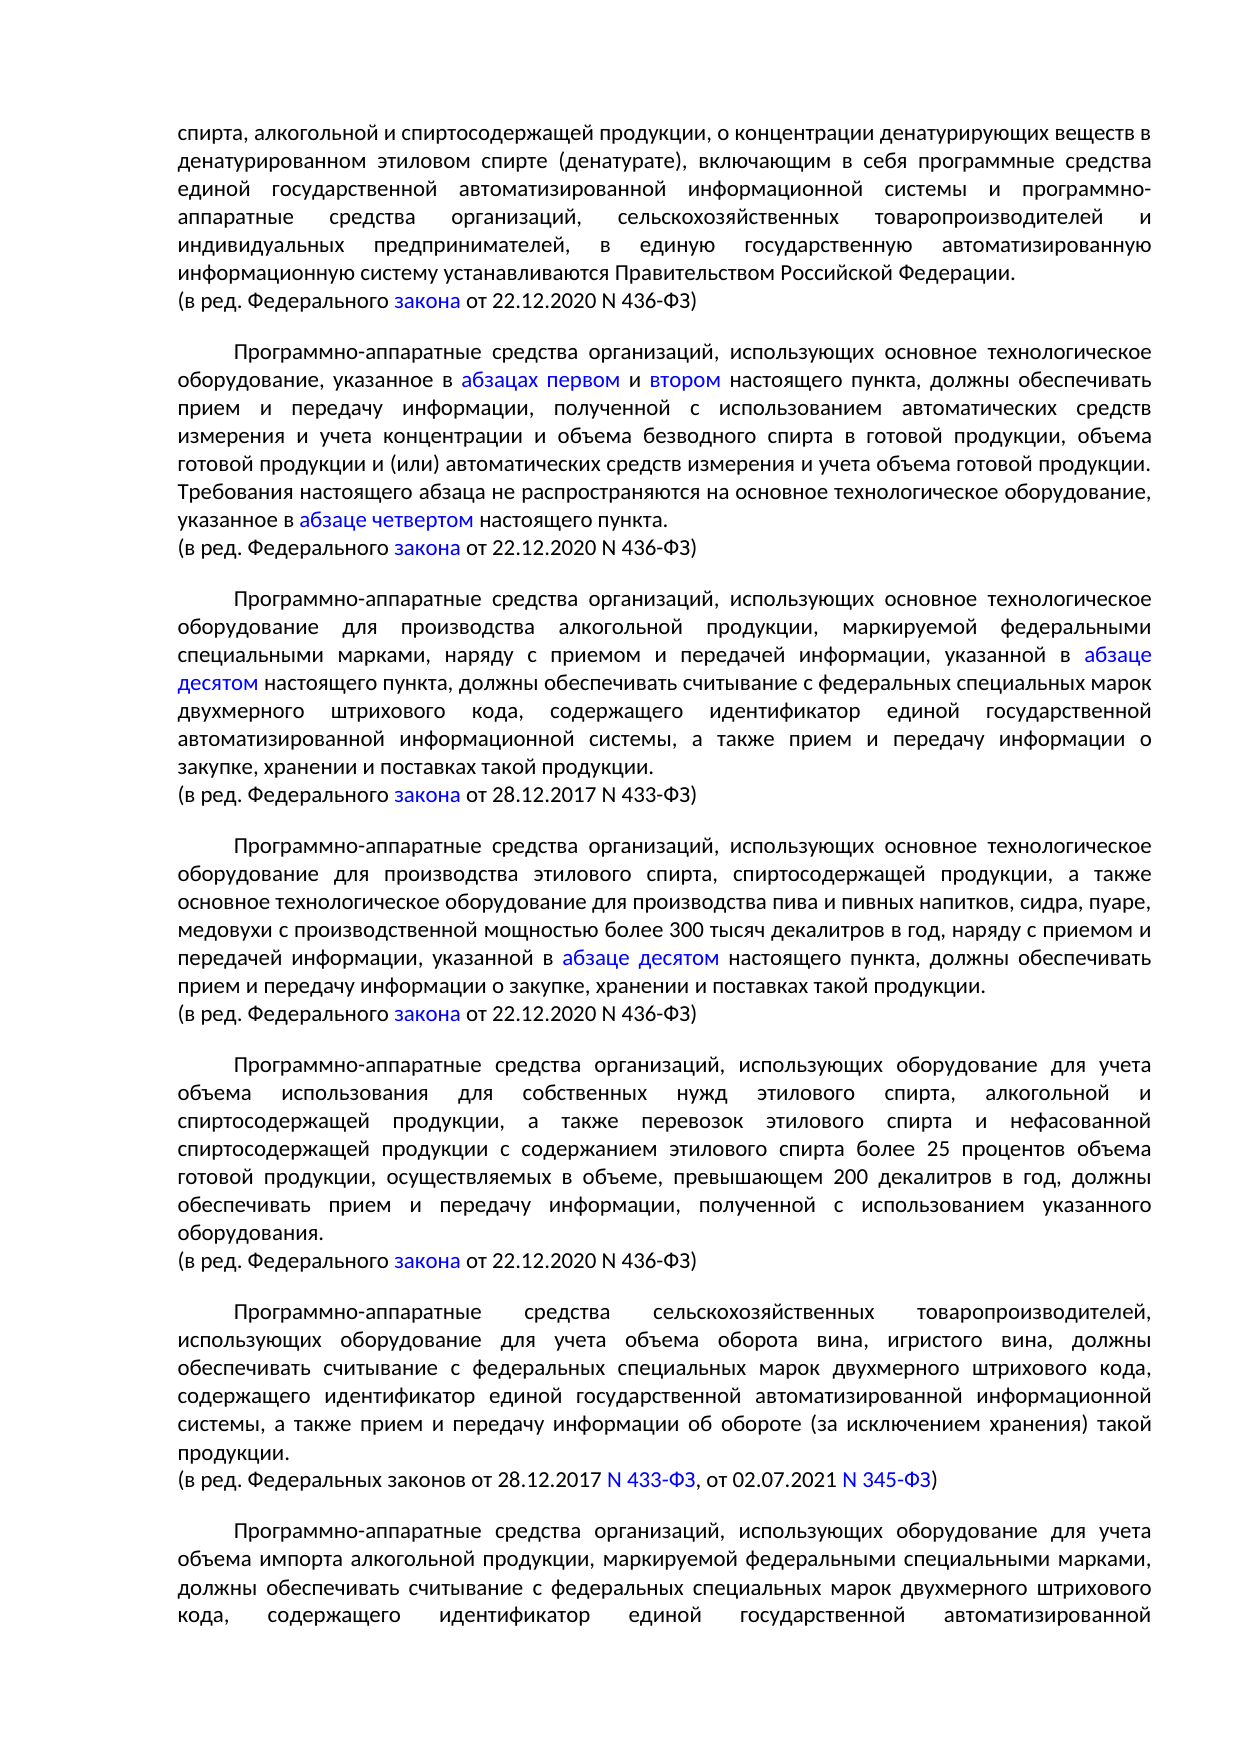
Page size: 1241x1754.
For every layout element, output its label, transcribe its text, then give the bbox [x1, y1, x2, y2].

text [177, 1517, 1152, 1629]
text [177, 118, 1152, 286]
text Программно-аппаратные средства организаций, использующих оборудование для учета объема использования для собственных нужд этилового спирта, алкогольной и спиртосодержащей продукции, а также перевозок этилового спирта и нефасованной спиртосодержащей продукции с содержанием этилового спирта более 25 процентов объема готовой продукции, осуществляемых в объеме, превышающем 200 декалитров в год, должны обеспечивать прием и передачу информации, полученной с использованием указанного оборудования. [177, 1050, 1152, 1247]
text Программно-аппаратные средства сельскохозяйственных товаропроизводителей, использующих оборудование для учета объема оборота вина, игристого вина, должны обеспечивать считывание с федеральных специальных марок двухмерного штрихового кода, содержащего идентификатор единой государственной автоматизированной информационной системы, а также прием и передачу информации об обороте (за исключением хранения) такой продукции. [177, 1297, 1152, 1466]
text (в ред. Федерального закона от 28.12.2017 N 433-ФЗ) [177, 780, 1152, 808]
text (в ред. Федерального закона от 22.12.2020 N 436-ФЗ) [177, 999, 1152, 1027]
text (в ред. Федерального закона от 22.12.2020 N 436-ФЗ) [177, 533, 1152, 561]
text Программно-аппаратные средства организаций, использующих основное технологическое оборудование, указанное в абзацах первом и втором настоящего пункта, должны обеспечивать прием и передачу информации, полученной с использованием автоматических средств измерения и учета концентрации и объема безводного спирта в готовой продукции, объема готовой продукции и (или) автоматических средств измерения и учета объема готовой продукции. Требования настоящего абзаца не распространяются на основное технологическое оборудование, указанное в абзаце четвертом настоящего пункта. [177, 337, 1152, 533]
text (в ред. Федеральных законов от 28.12.2017 N 433-ФЗ, от 02.07.2021 N 345-ФЗ) [177, 1466, 1152, 1494]
text (в ред. Федерального закона от 22.12.2020 N 436-ФЗ) [177, 1247, 1152, 1274]
text Программно-аппаратные средства организаций, использующих основное технологическое оборудование для производства этилового спирта, спиртосодержащей продукции, а также основное технологическое оборудование для производства пива и пивных напитков, сидра, пуаре, медовухи с производственной мощностью более 300 тысяч декалитров в год, наряду с приемом и передачей информации, указанной в абзаце десятом настоящего пункта, должны обеспечивать прием и передачу информации о закупке, хранении и поставках такой продукции. [177, 831, 1152, 999]
text (в ред. Федерального закона от 22.12.2020 N 436-ФЗ) [177, 286, 1152, 314]
text Программно-аппаратные средства организаций, использующих основное технологическое оборудование для производства алкогольной продукции, маркируемой федеральными специальными марками, наряду с приемом и передачей информации, указанной в абзаце десятом настоящего пункта, должны обеспечивать считывание с федеральных специальных марок двухмерного штрихового кода, содержащего идентификатор единой государственной автоматизированной информационной системы, а также прием и передачу информации о закупке, хранении и поставках такой продукции. [177, 584, 1152, 780]
